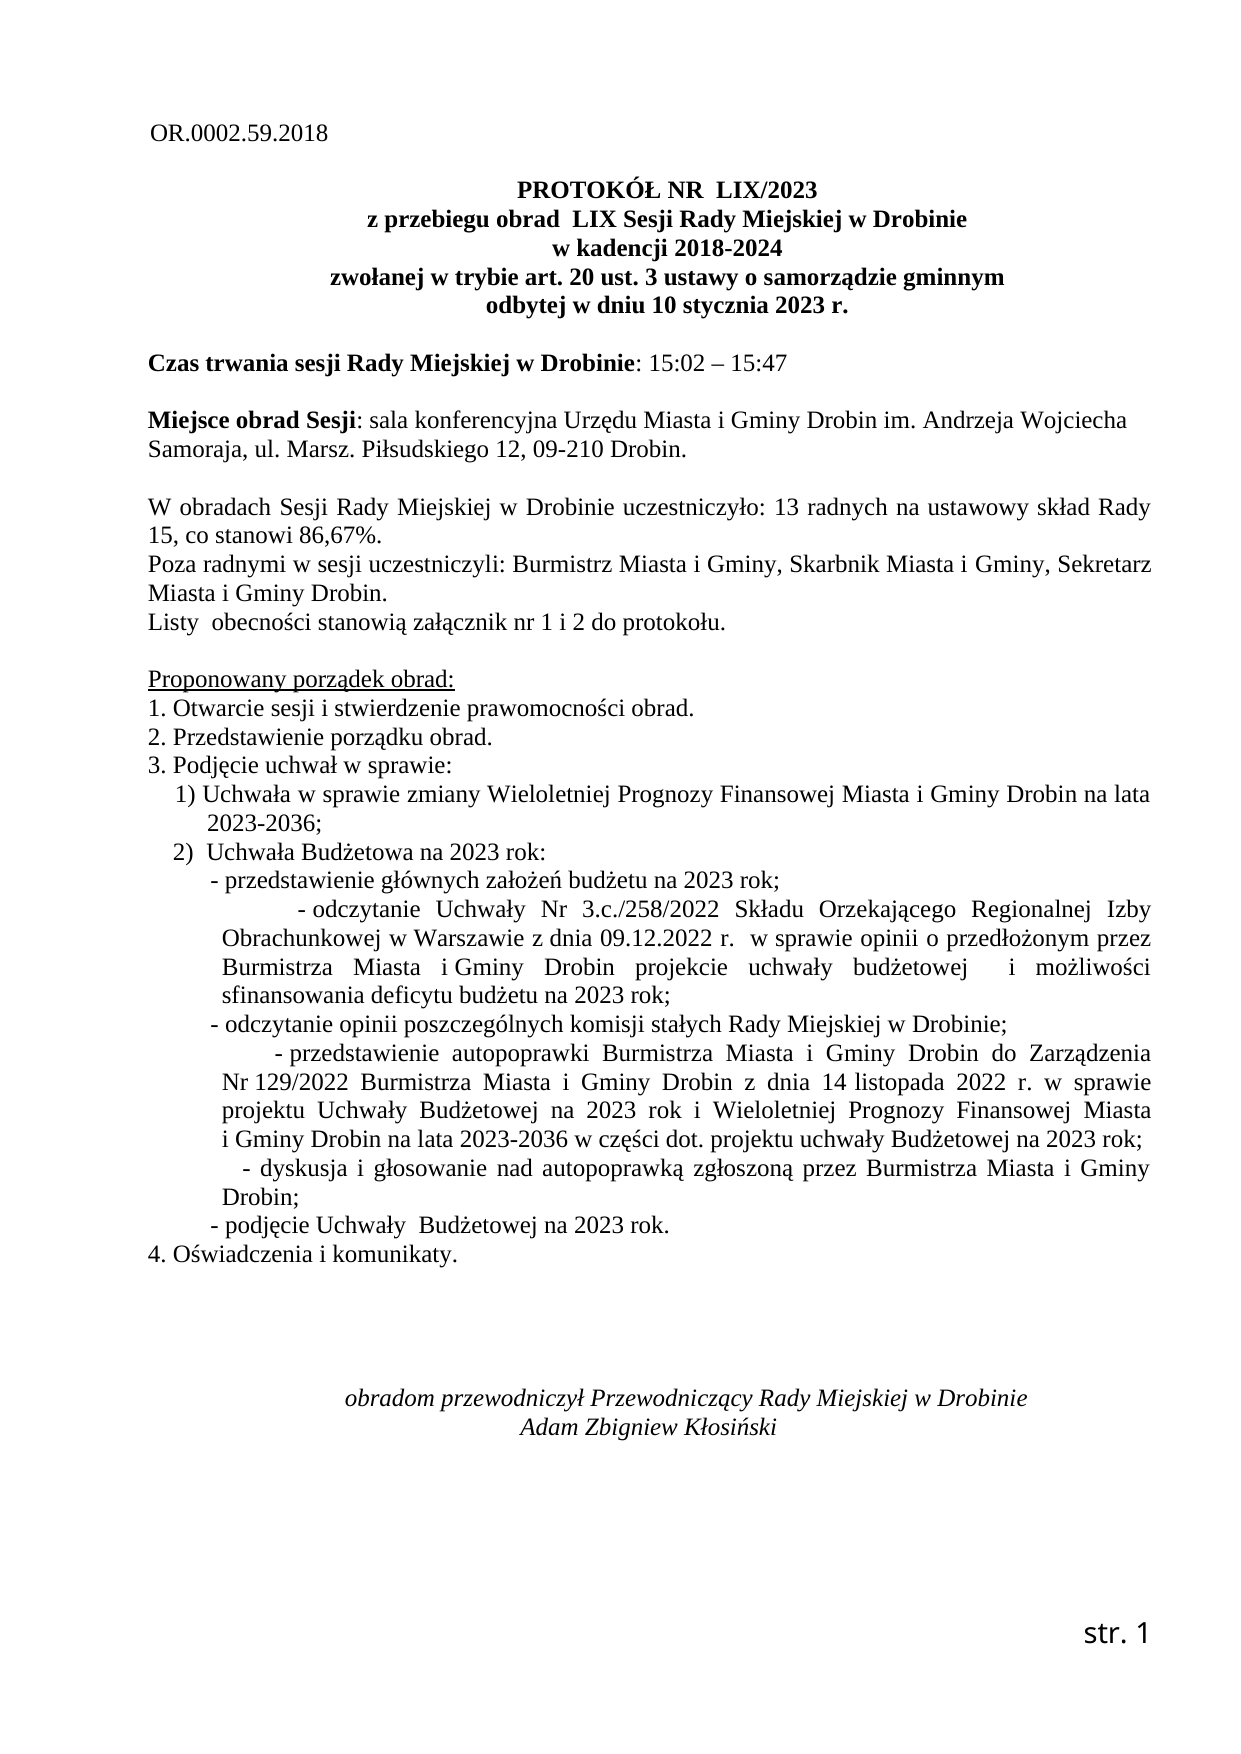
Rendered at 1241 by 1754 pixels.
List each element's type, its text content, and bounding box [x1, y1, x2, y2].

text W obradach Sesji Rady Miejskiej w Drobinie uczestniczyło: 13 radnych na ustawowy skład Rady 15, co stanowi 86,67%. [148, 492, 1152, 549]
text - podjęcie Uchwały Budżetowej na 2023 rok. [148, 1211, 1152, 1239]
text odbytej w dniu 10 stycznia 2023 r. [145, 291, 1152, 319]
text - przedstawienie autopoprawki Burmistrza Miasta i Gminy Drobin do Zarządzenia Nr 129/2022 Burmistrza Miasta i Gminy Drobin z dnia 14 listopada 2022 r. w sprawie projektu Uchwały Budżetowej na 2023 rok i Wieloletniej Prognozy Finansowej Miasta i Gminy Drobin na lata 2023-2036 w części dot. projektu uchwały Budżetowej na 2023 rok; [148, 1038, 1152, 1153]
text - dyskusja i głosowanie nad autopoprawką zgłoszoną przez Burmistrza Miasta i Gminy Drobin; [148, 1153, 1152, 1211]
text 1. Otwarcie sesji i stwierdzenie prawomocności obrad. [148, 693, 1152, 722]
text Poza radnymi w sesji uczestniczyli: Burmistrz Miasta i Gminy, Skarbnik Miasta i Gminy, Sekretarz Miasta i Gminy Drobin. [148, 549, 1152, 607]
text 2. Przedstawienie porządku obrad. [148, 722, 1152, 751]
text Listy obecności stanowią załącznik nr 1 i 2 do protokołu. [148, 607, 1152, 636]
text 4. Oświadczenia i komunikaty. [148, 1239, 1152, 1268]
text w kadencji 2018-2024 [145, 233, 1152, 262]
subtitle PROTOKÓŁ NR LIX/2023 [145, 176, 1152, 204]
text zwołanej w trybie art. 20 ust. 3 ustawy o samorządzie gminnym [145, 262, 1152, 291]
text OR.0002.59.2018 [148, 118, 1152, 147]
text 3. Podjęcie uchwał w sprawie: [148, 751, 1152, 779]
text - odczytanie opinii poszczególnych komisji stałych Rady Miejskiej w Drobinie; [148, 1009, 1152, 1038]
text 2) Uchwała Budżetowa na 2023 rok: [148, 837, 1152, 866]
text - odczytanie Uchwały Nr 3.c./258/2022 Składu Orzekającego Regionalnej Izby Obrachunkowej w Warszawie z dnia 09.12.2022 r. w sprawie opinii o przedłożonym przez Burmistrza Miasta i Gminy Drobin projekcie uchwały budżetowej i możliwości sfinansowania deficytu budżetu na 2023 rok; [148, 894, 1152, 1009]
text Proponowany porządek obrad: [148, 664, 1152, 693]
text z przebiegu obrad LIX Sesji Rady Miejskiej w Drobinie [145, 204, 1152, 233]
list obradom przewodniczył Przewodniczący Rady Miejskiej w Drobinie [223, 1383, 1152, 1412]
text Czas trwania sesji Rady Miejskiej w Drobinie: 15:02 – 15:47 [148, 348, 1152, 377]
text - przedstawienie głównych założeń budżetu na 2023 rok; [148, 866, 1152, 894]
text 1) Uchwała w sprawie zmiany Wieloletniej Prognozy Finansowej Miasta i Gminy Drobin na lata 2023-2036; [148, 779, 1152, 837]
text Adam Zbigniew Kłosiński [148, 1412, 1152, 1441]
text Miejsce obrad Sesji: sala konferencyjna Urzędu Miasta i Gminy Drobin im. Andrzeja Wojciecha Samoraja, ul. Marsz. Piłsudskiego 12, 09-210 Drobin. [148, 406, 1152, 463]
